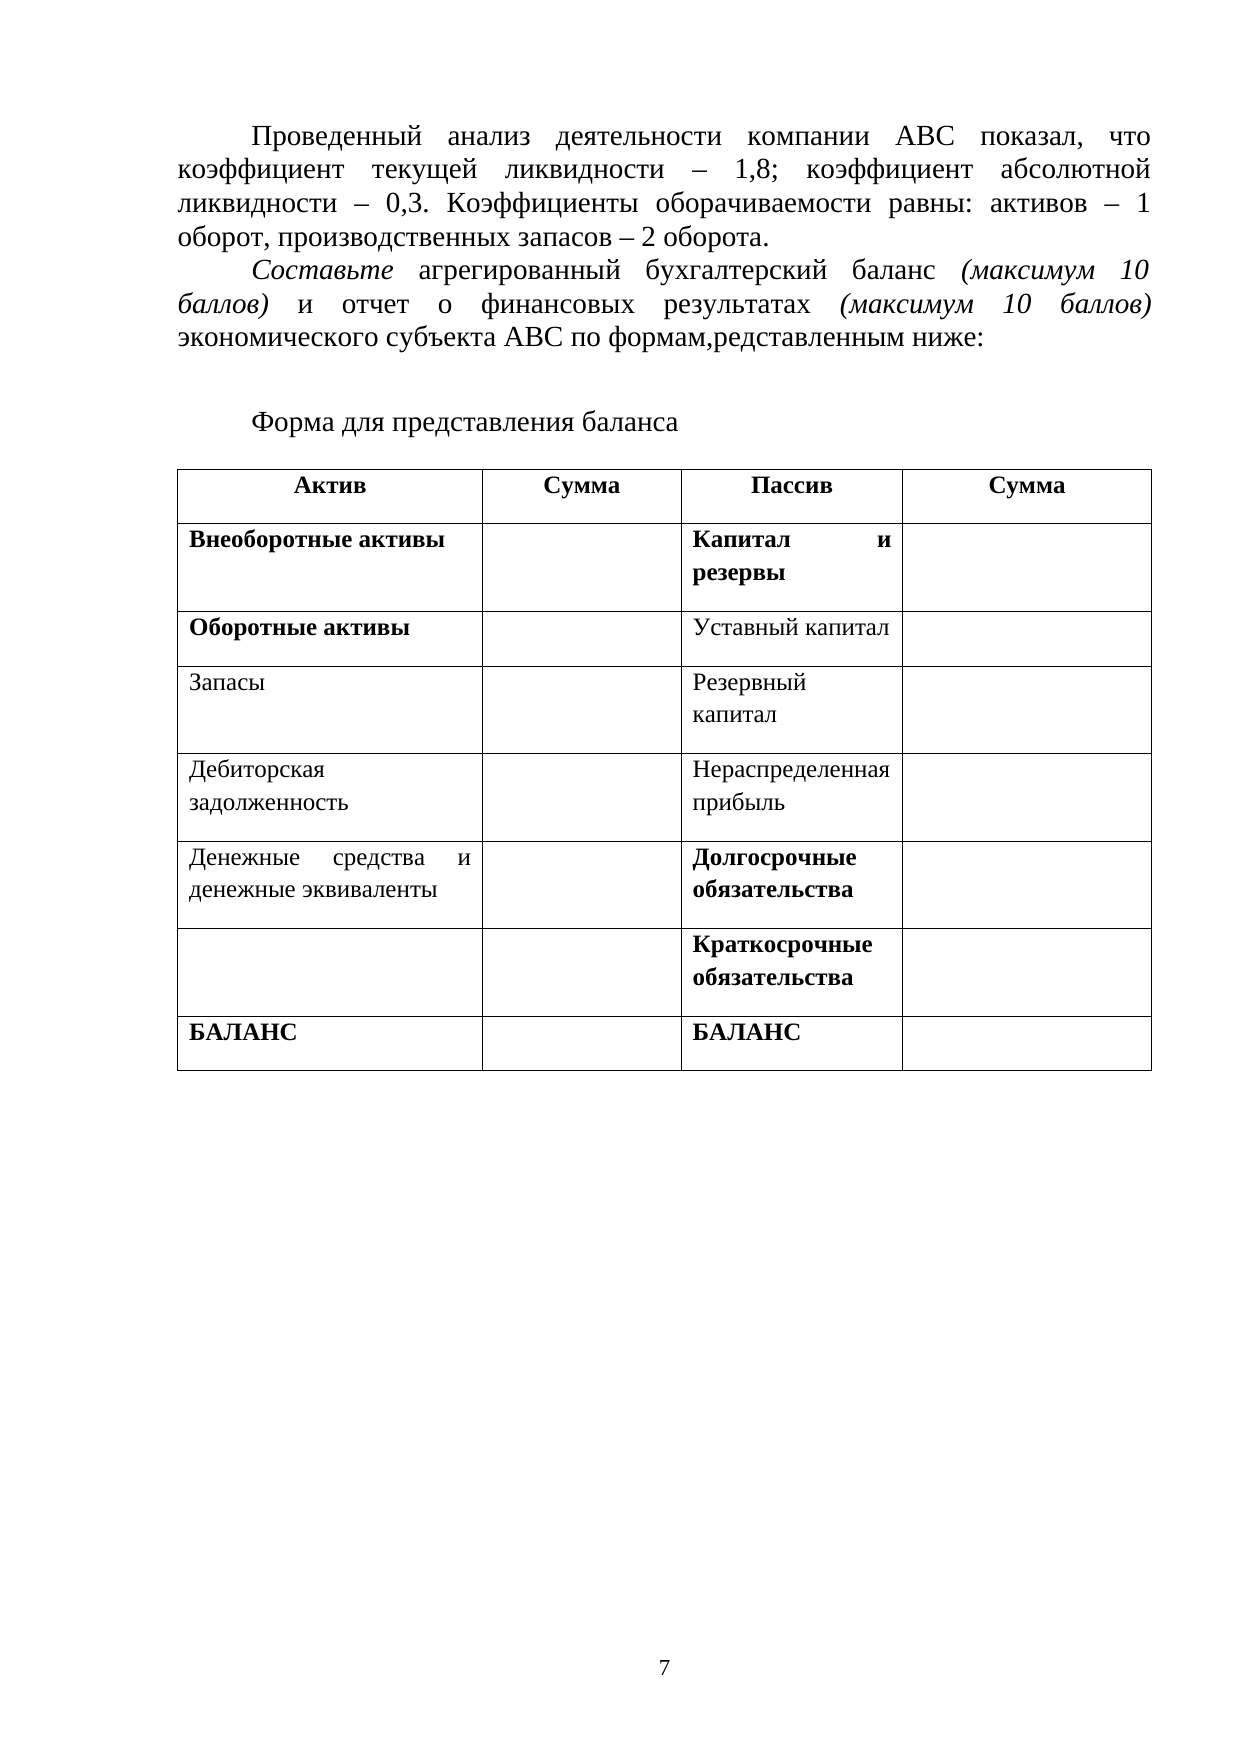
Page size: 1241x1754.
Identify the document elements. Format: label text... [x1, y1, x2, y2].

table_cell Оборотные активы [178, 612, 482, 666]
table_cell [903, 1017, 1151, 1070]
table_cell [483, 754, 681, 841]
table_cell [903, 524, 1151, 611]
table_cell БАЛАНС [178, 1017, 482, 1070]
table_cell Уставный капитал [682, 612, 902, 666]
text Форма для представления баланса [177, 404, 1152, 437]
table_cell [903, 842, 1151, 928]
text Составьте агрегированный бухгалтерский баланс (максимум 10 баллов) и отчет о финансовых результатах (максимум 10 баллов) экономического субъекта АВС по формам,редставленным ниже: [177, 252, 1152, 353]
table_cell БАЛАНС [682, 1017, 902, 1070]
table_cell [483, 1017, 681, 1070]
text Проведенный анализ деятельности компании АВС показал, что коэффициент текущей ликвидности – 1,8; коэффициент абсолютной ликвидности – 0,3. Коэффициенты оборачиваемости равны: активов – 1 оборот, производственных запасов – 2 оборота. [177, 118, 1152, 252]
table_cell [483, 612, 681, 666]
table_cell [483, 842, 681, 928]
table_cell Краткосрочные обязательства [682, 929, 902, 1016]
table_header Сумма [483, 470, 681, 523]
table_cell [178, 929, 482, 1016]
table_cell Внеоборотные активы [178, 524, 482, 611]
table_cell Капитал и резервы [682, 524, 902, 611]
table_cell Долгосрочные обязательства [682, 842, 902, 928]
table_header Актив [178, 470, 482, 523]
table_cell Дебиторская задолженность [178, 754, 482, 841]
table_cell Запасы [178, 667, 482, 753]
table_cell [903, 754, 1151, 841]
table_cell [483, 524, 681, 611]
table_cell [903, 929, 1151, 1016]
table_cell [903, 667, 1151, 753]
table_cell Денежные средства и денежные эквиваленты [178, 842, 482, 928]
table_header Пассив [682, 470, 902, 523]
table_cell [903, 612, 1151, 666]
table_header Сумма [903, 470, 1151, 523]
table_cell Нераспределенная прибыль [682, 754, 902, 841]
table_cell Резервный капитал [682, 667, 902, 753]
table_cell [483, 667, 681, 753]
table_cell [483, 929, 681, 1016]
